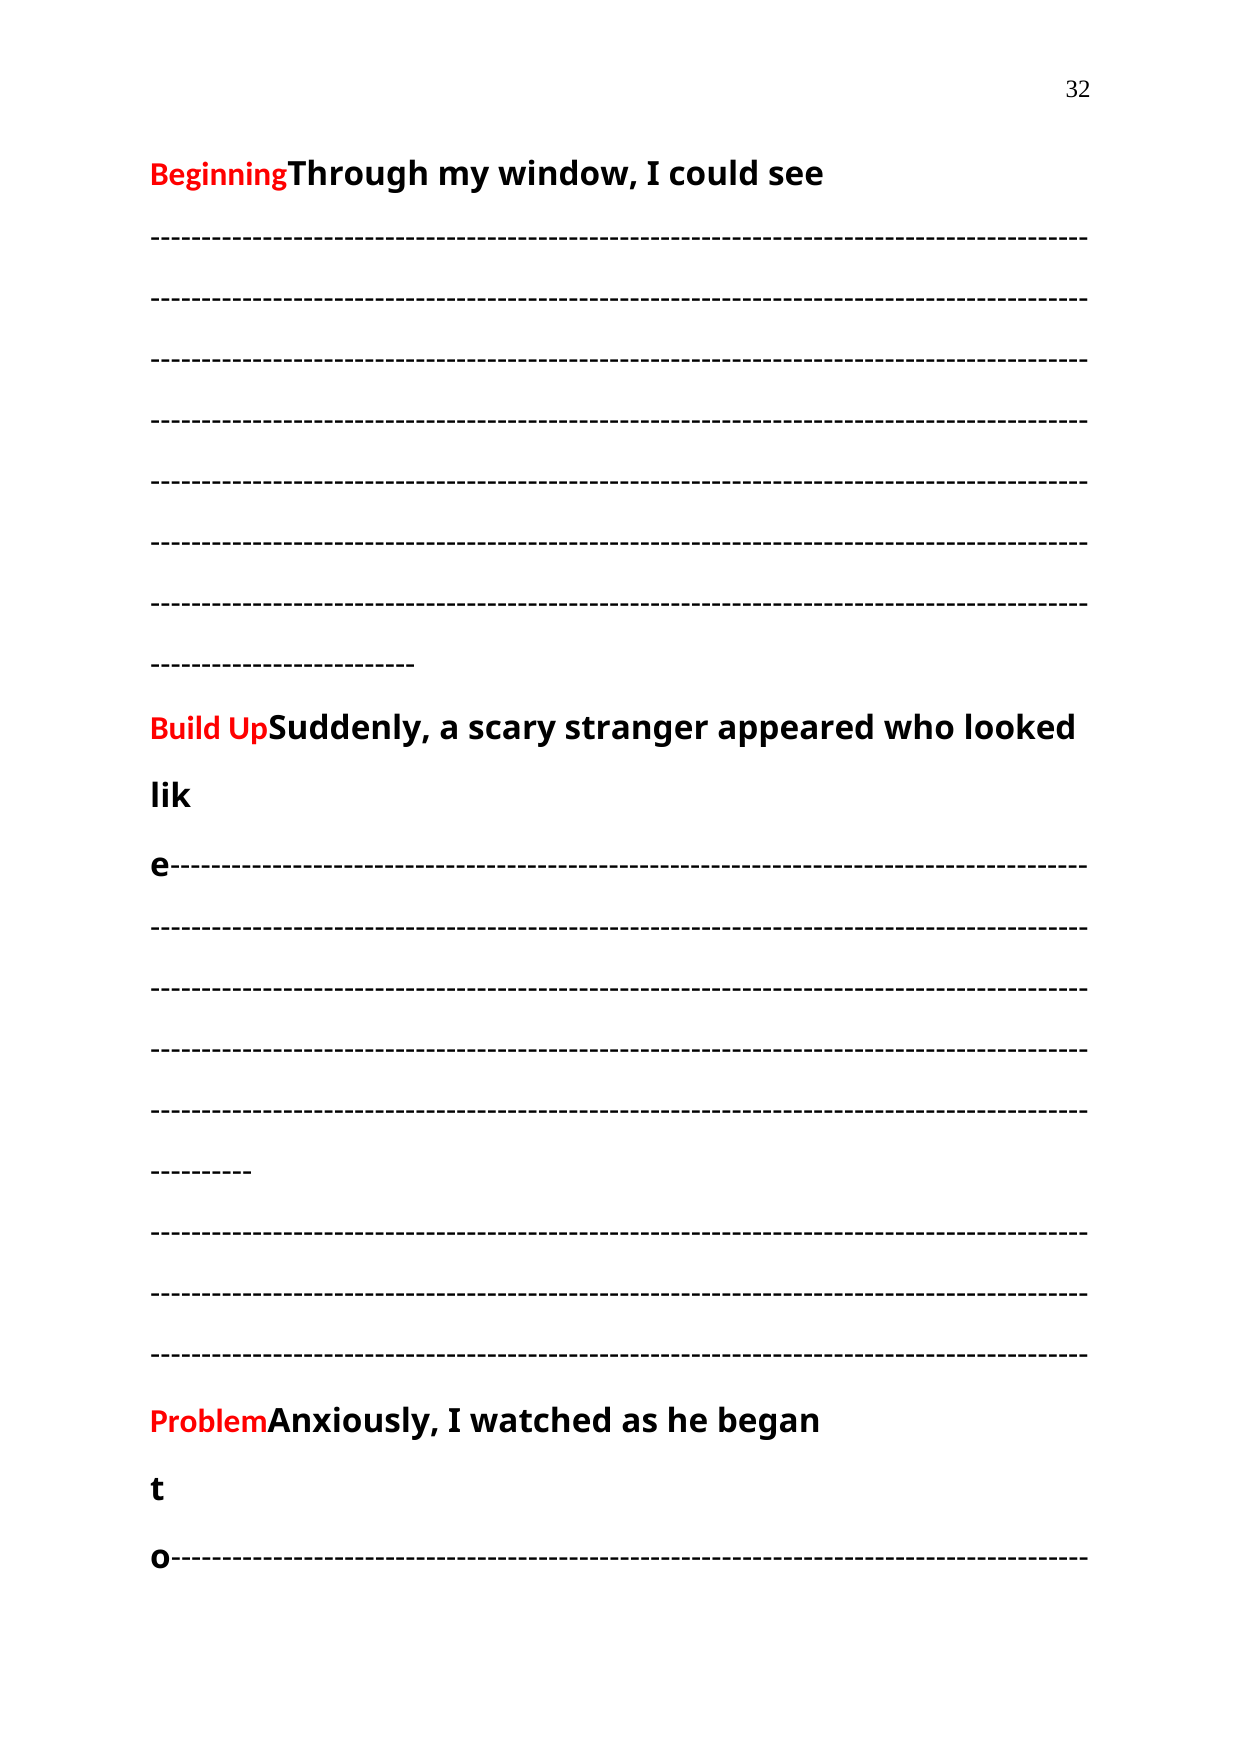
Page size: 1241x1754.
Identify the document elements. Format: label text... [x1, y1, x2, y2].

text BeginningThrough my window, I could see ---------------------------------------------------------------------------------------------------------------------------------------------------------------------------------------------------------------------------------------------------------------------------------------------------------------------------------------------------------------------------------------------------------------------------------------------------------------------------------------------------------------------------------------------------------------------------------------------------------------------------------------------------------------------------------------------- [150, 150, 1090, 684]
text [150, 1211, 1090, 1578]
text Build UpSuddenly, a scary stranger appeared who looked like------------------------------------------------------------------------------------------------------------------------------------------------------------------------------------------------------------------------------------------------------------------------------------------------------------------------------------------------------------------------------------------------------------------------------------------------------------------------------------ [150, 704, 1090, 1191]
